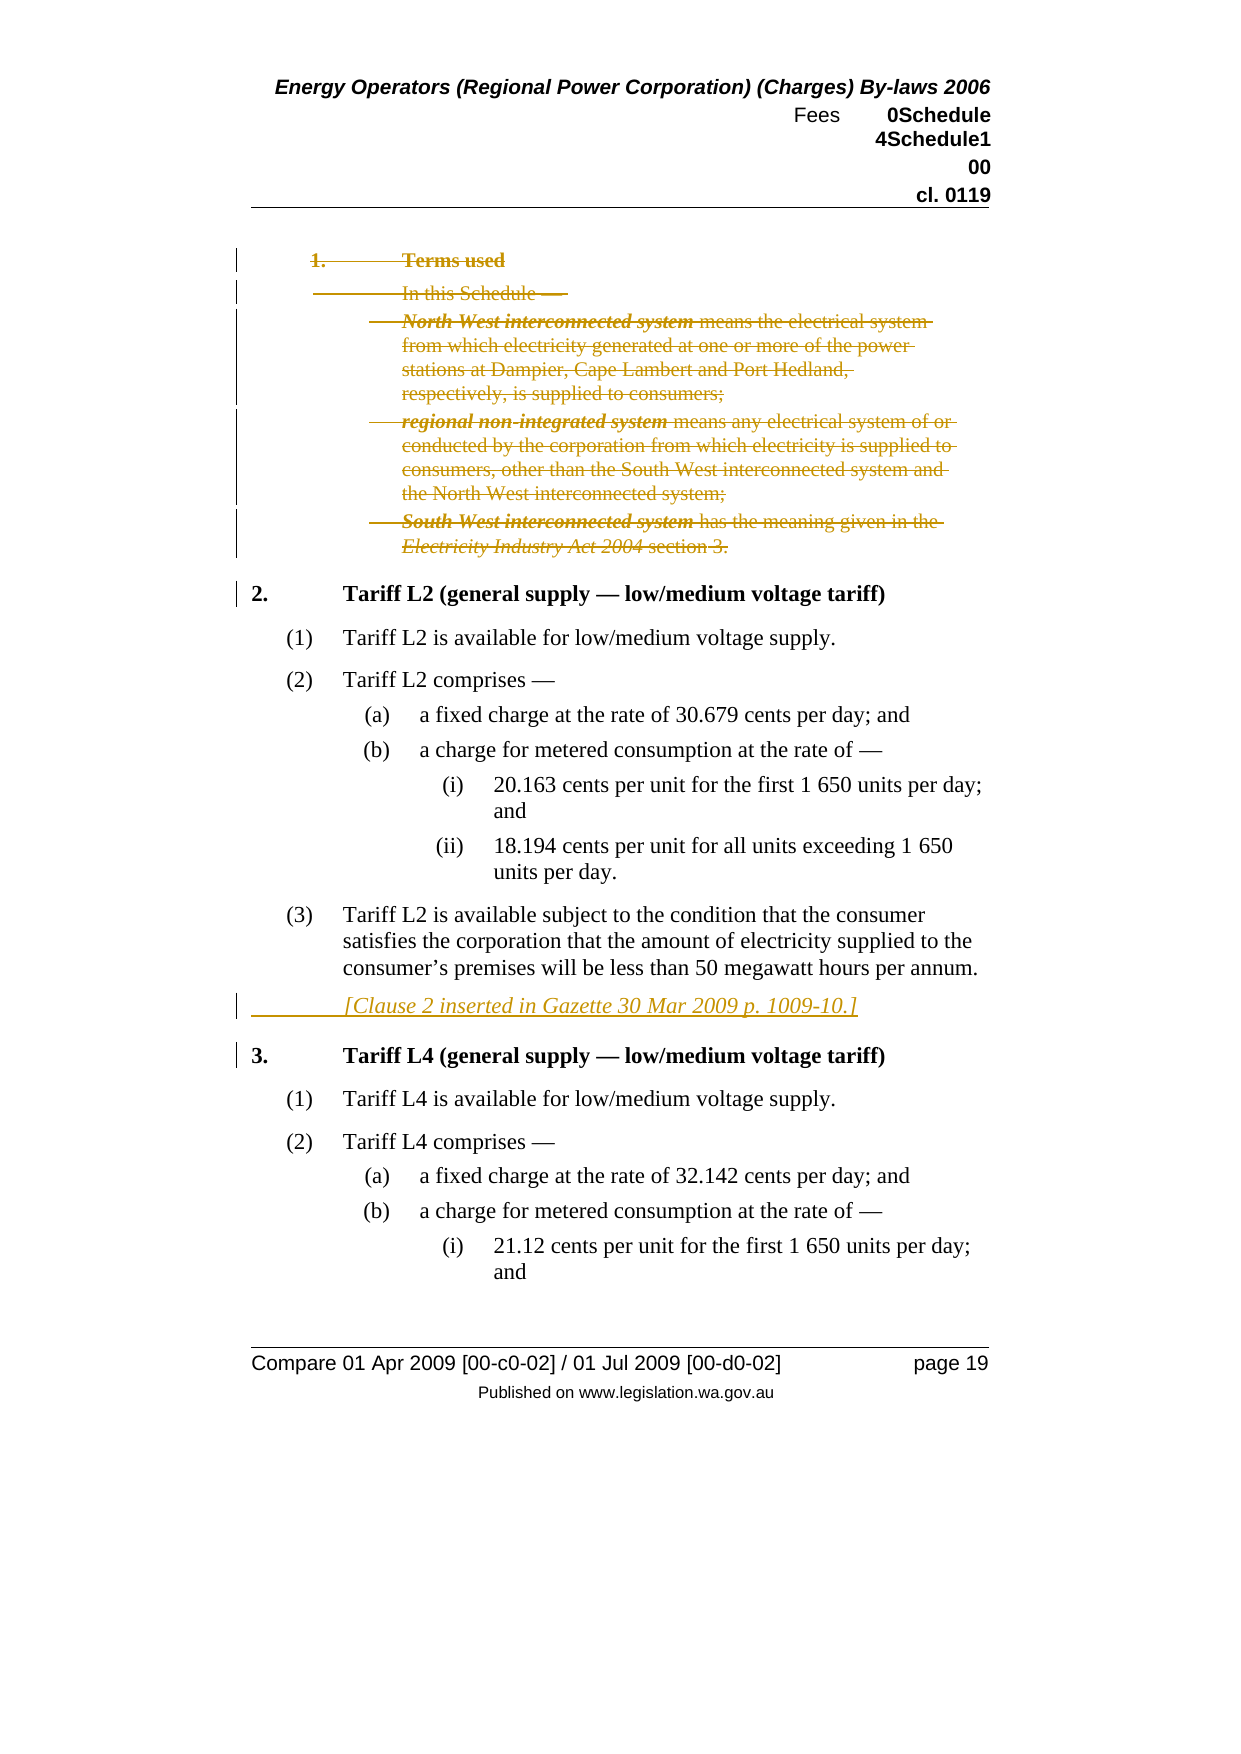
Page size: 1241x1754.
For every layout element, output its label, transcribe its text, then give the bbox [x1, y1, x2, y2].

text (ii) 18.194 cents per unit for all units exceeding 1 650 units per day. [251, 832, 989, 884]
text (1) Tariff L2 is available for low/medium voltage supply. [251, 623, 989, 650]
text (b) a charge for metered consumption at the rate of — [251, 1197, 989, 1224]
text (2) Tariff L2 comprises — [251, 667, 989, 693]
text (i) 20.163 cents per unit for the first 1 650 units per day; and [251, 771, 989, 823]
text (b) a charge for metered consumption at the rate of — [251, 736, 989, 762]
text (1) Tariff L4 is available for low/medium voltage supply. [251, 1085, 989, 1111]
subtitle 2. Tariff L2 (general supply — low/medium voltage tariff) [251, 581, 989, 607]
text (3) Tariff L2 is available subject to the condition that the consumer satisfies the corporation that the amount of electricity supplied to the consumer’s premises will be less than 50 megawatt hours per annum. [251, 901, 989, 980]
text (a) a fixed charge at the rate of 32.142 cents per day; and [251, 1163, 989, 1189]
text (a) a fixed charge at the rate of 30.679 cents per day; and [251, 701, 989, 728]
subtitle 3. Tariff L4 (general supply — low/medium voltage tariff) [251, 1042, 989, 1068]
text (2) Tariff L4 comprises — [251, 1128, 989, 1154]
text (i) 21.12 cents per unit for the first 1 650 units per day; and [251, 1232, 989, 1285]
